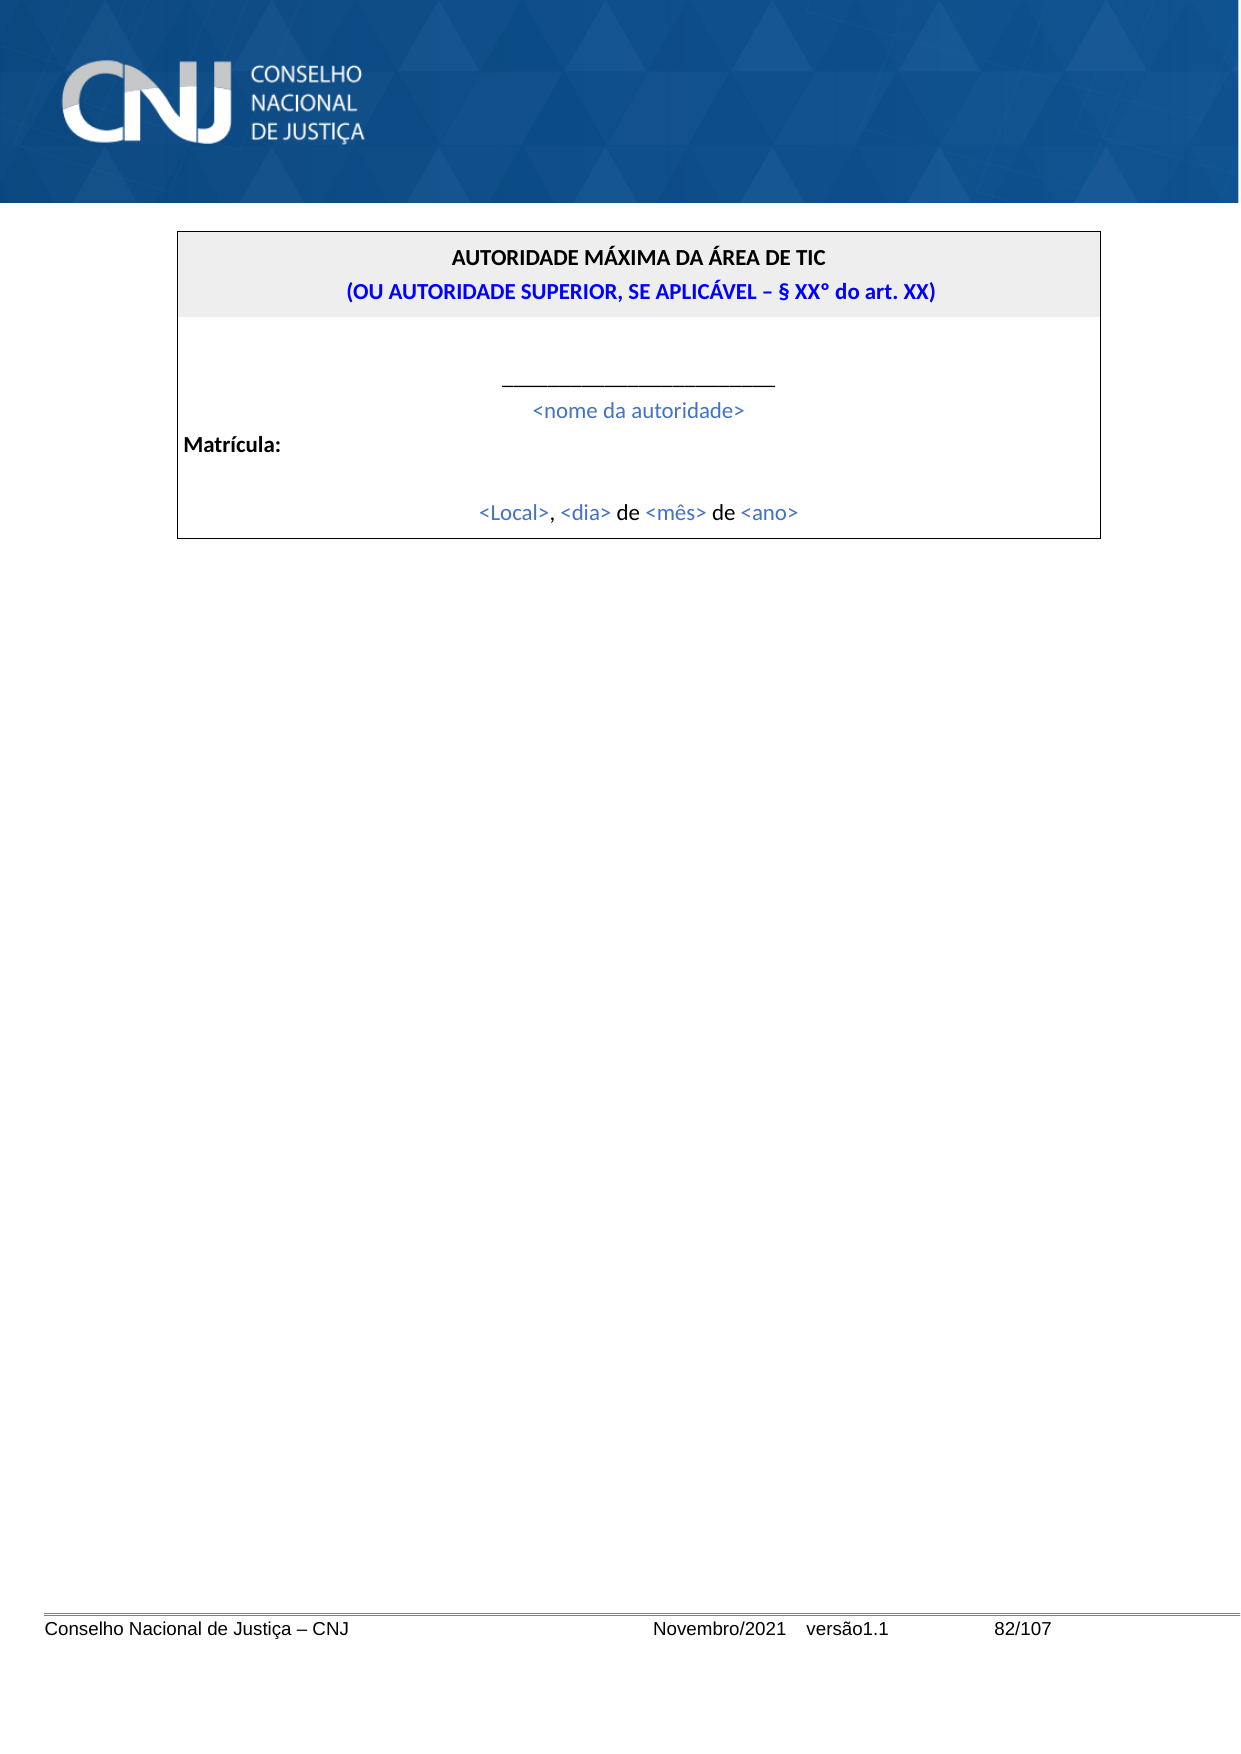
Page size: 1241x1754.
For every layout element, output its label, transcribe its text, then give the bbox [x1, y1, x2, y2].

picture [0, 0, 1239, 203]
table_header AUTORIDADE MÁXIMA DA ÁREA DE TIC (OU AUTORIDADE SUPERIOR, SE APLICÁVEL – § XXº do art. XX) [178, 232, 1100, 317]
table_cell ________________________ <nome da autoridade> Matrícula: <Local>, <dia> de <mês> de <ano> [178, 317, 1100, 538]
